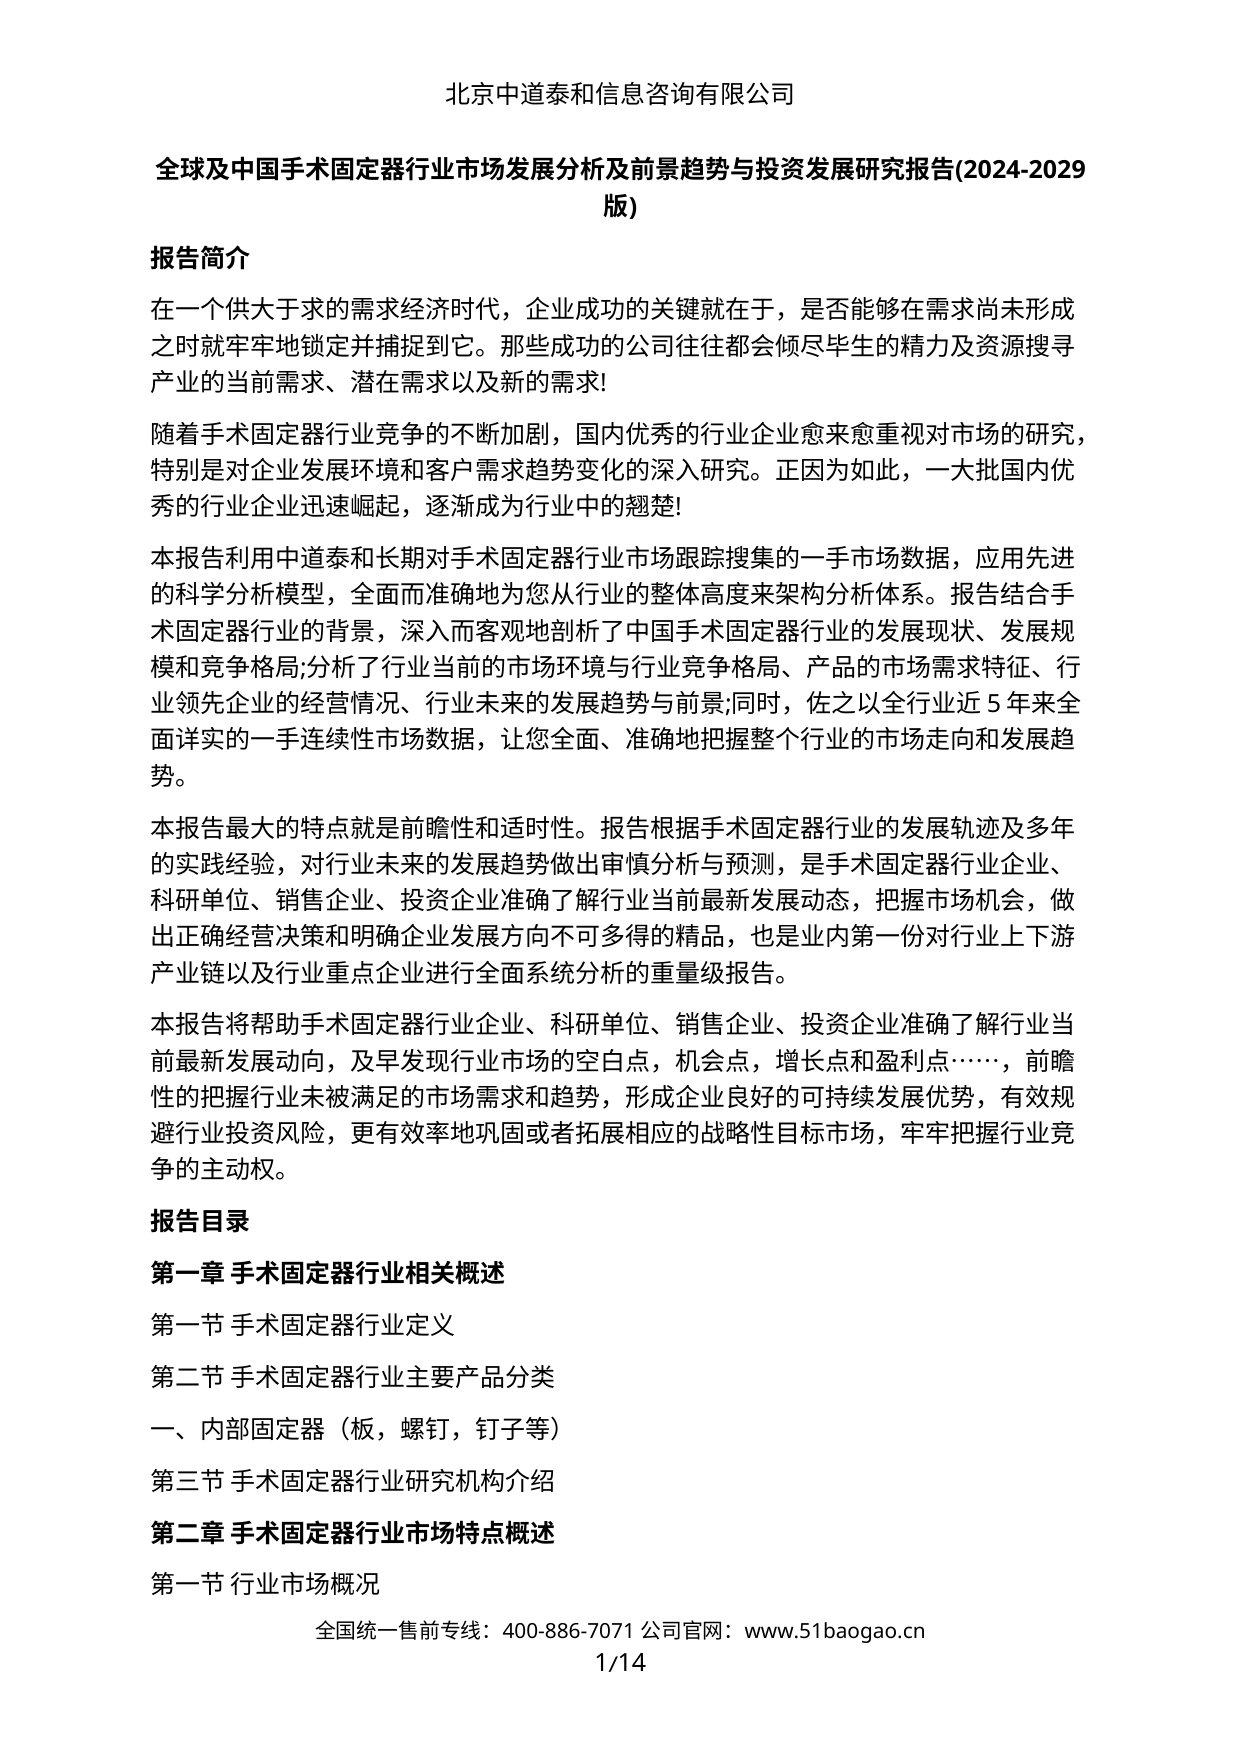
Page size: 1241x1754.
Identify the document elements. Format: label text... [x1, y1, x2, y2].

text 第二节 手术固定器行业主要产品分类 [150, 1357, 1090, 1394]
text 在一个供大于求的需求经济时代，企业成功的关键就在于，是否能够在需求尚未形成之时就牢牢地锁定并捕捉到它。那些成功的公司往往都会倾尽毕生的精力及资源搜寻产业的当前需求、潜在需求以及新的需求! [150, 290, 1090, 399]
text 第三节 手术固定器行业研究机构介绍 [150, 1461, 1090, 1497]
text 报告目录 [150, 1202, 1090, 1238]
text 本报告利用中道泰和长期对手术固定器行业市场跟踪搜集的一手市场数据，应用先进的科学分析模型，全面而准确地为您从行业的整体高度来架构分析体系。报告结合手术固定器行业的背景，深入而客观地剖析了中国手术固定器行业的发展现状、发展规模和竞争格局;分析了行业当前的市场环境与行业竞争格局、产品的市场需求特征、行业领先企业的经营情况、行业未来的发展趋势与前景;同时，佐之以全行业近5年来全面详实的一手连续性市场数据，让您全面、准确地把握整个行业的市场走向和发展趋势。 [150, 539, 1090, 792]
text 本报告将帮助手术固定器行业企业、科研单位、销售企业、投资企业准确了解行业当前最新发展动向，及早发现行业市场的空白点，机会点，增长点和盈利点……，前瞻性的把握行业未被满足的市场需求和趋势，形成企业良好的可持续发展优势，有效规避行业投资风险，更有效率地巩固或者拓展相应的战略性目标市场，牢牢把握行业竞争的主动权。 [150, 1005, 1090, 1186]
text 第一节 手术固定器行业定义 [150, 1306, 1090, 1342]
text 本报告最大的特点就是前瞻性和适时性。报告根据手术固定器行业的发展轨迹及多年的实践经验，对行业未来的发展趋势做出审慎分析与预测，是手术固定器行业企业、科研单位、销售企业、投资企业准确了解行业当前最新发展动态，把握市场机会，做出正确经营决策和明确企业发展方向不可多得的精品，也是业内第一份对行业上下游产业链以及行业重点企业进行全面系统分析的重量级报告。 [150, 808, 1090, 989]
text 第二章 手术固定器行业市场特点概述 [150, 1513, 1090, 1549]
text 全球及中国手术固定器行业市场发展分析及前景趋势与投资发展研究报告(2024-2029版) [150, 150, 1090, 222]
text 一、内部固定器（板，螺钉，钉子等） [150, 1409, 1090, 1446]
text 第一节 行业市场概况 [150, 1565, 1090, 1601]
text 第一章 手术固定器行业相关概述 [150, 1254, 1090, 1290]
text 随着手术固定器行业竞争的不断加剧，国内优秀的行业企业愈来愈重视对市场的研究，特别是对企业发展环境和客户需求趋势变化的深入研究。正因为如此，一大批国内优秀的行业企业迅速崛起，逐渐成为行业中的翘楚! [150, 414, 1090, 523]
text 报告简介 [150, 238, 1090, 274]
